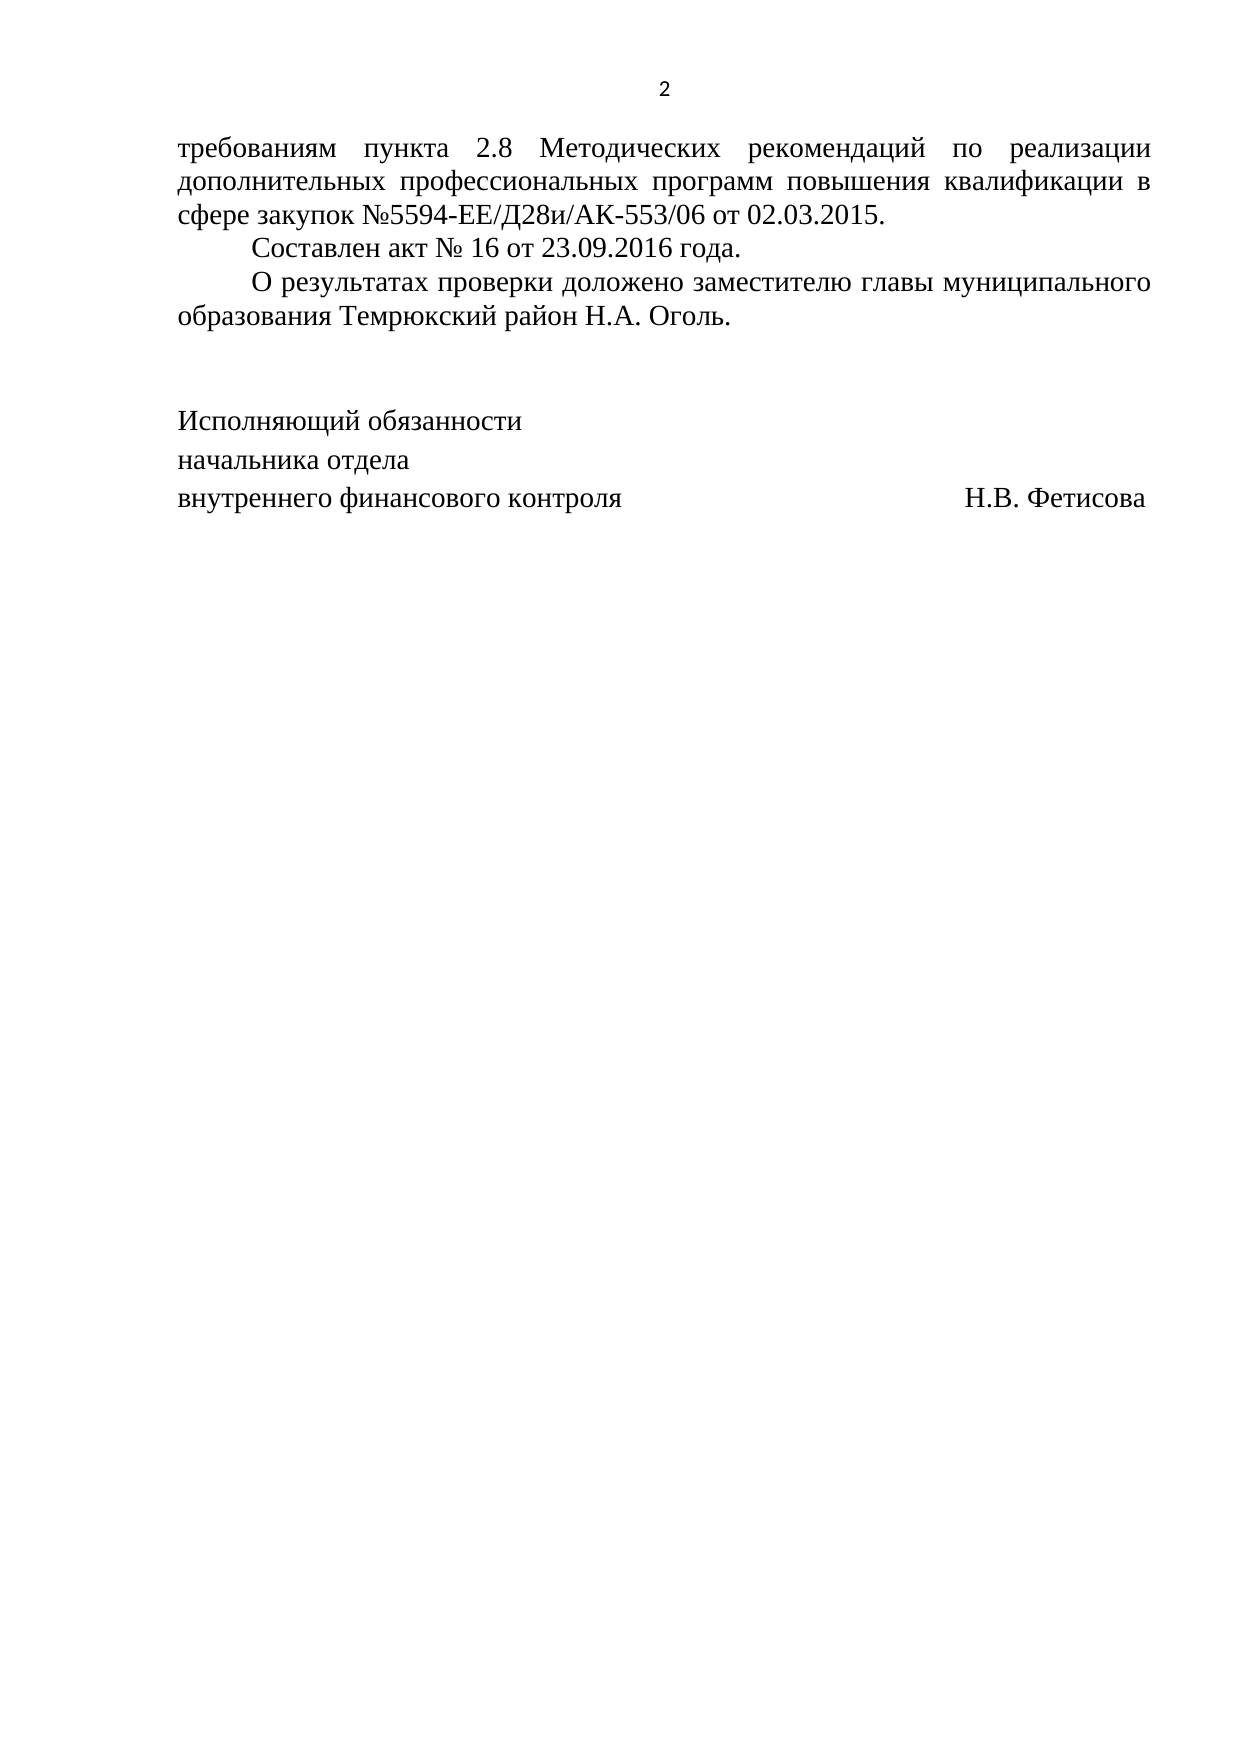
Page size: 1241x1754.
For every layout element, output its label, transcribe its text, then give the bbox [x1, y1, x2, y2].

text начальника отдела [177, 442, 1152, 475]
text внутреннего финансового контроля Н.В. Фетисова [177, 480, 1152, 514]
text О результатах проверки доложено заместителю главы муниципального образования Темрюкский район Н.А. Оголь. [177, 264, 1152, 331]
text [177, 130, 1152, 231]
text Составлен акт № 16 от 23.09.2016 года. [177, 231, 1152, 264]
text Исполняющий обязанности [177, 403, 1152, 437]
